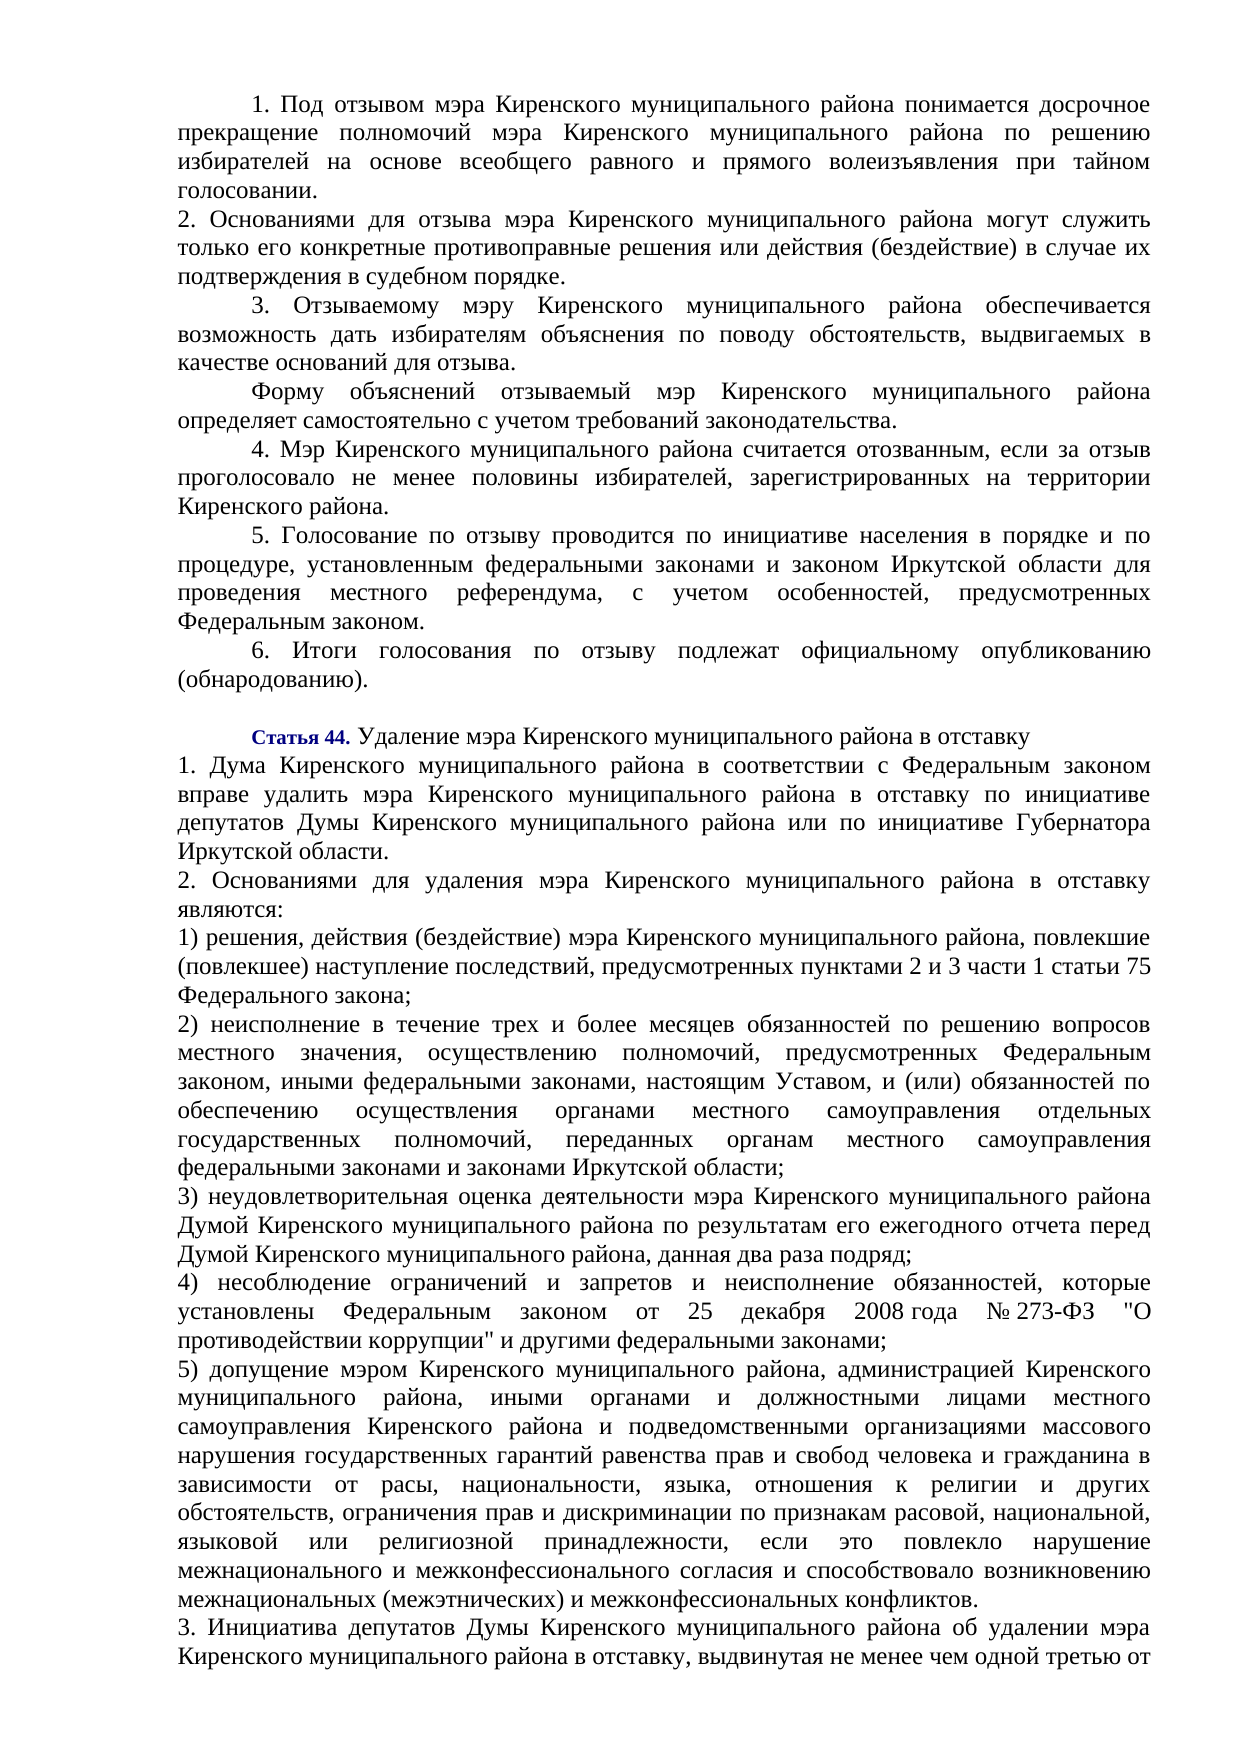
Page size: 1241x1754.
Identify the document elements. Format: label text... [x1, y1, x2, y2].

text 5) допущение мэром Киренского муниципального района, администрацией Киренского муниципального района, иными органами и должностными лицами местного самоуправления Киренского района и подведомственными организациями массового нарушения государственных гарантий равенства прав и свобод человека и гражданина в зависимости от расы, национальности, языка, отношения к религии и других обстоятельств, ограничения прав и дискриминации по признакам расовой, национальной, языковой или религиозной принадлежности, если это повлекло нарушение межнационального и межконфессионального согласия и способствовало возникновению межнациональных (межэтнических) и межконфессиональных конфликтов. [177, 1354, 1152, 1612]
text 1) решения, действия (бездействие) мэра Киренского муниципального района, повлекшие (повлекшее) наступление последствий, предусмотренных пунктами 2 и 3 части 1 статьи 75 Федерального закона; [177, 922, 1152, 1009]
text 4) несоблюдение ограничений и запретов и неисполнение обязанностей, которые установлены Федеральным законом от 25 декабря 2008 года № 273-ФЗ "О противодействии коррупции" и другими федеральными законами; [177, 1267, 1152, 1354]
text Статья 44. Удаление мэра Киренского муниципального района в отставку [177, 721, 1152, 750]
text 3. Отзываемому мэру Киренского муниципального района обеспечивается возможность дать избирателям объяснения по поводу обстоятельств, выдвигаемых в качестве оснований для отзыва. [177, 290, 1152, 376]
text Форму объяснений отзываемый мэр Киренского муниципального района определяет самостоятельно с учетом требований законодательства. [177, 376, 1152, 434]
text 2. Основаниями для отзыва мэра Киренского муниципального района могут служить только его конкретные противоправные решения или действия (бездействие) в случае их подтверждения в судебном порядке. [177, 204, 1152, 290]
text 2. Основаниями для удаления мэра Киренского муниципального района в отставку являются: [177, 865, 1152, 922]
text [177, 1612, 1152, 1670]
text 4. Мэр Киренского муниципального района считается отозванным, если за отзыв проголосовало не менее половины избирателей, зарегистрированных на территории Киренского района. [177, 434, 1152, 520]
text 1. Под отзывом мэра Киренского муниципального района понимается досрочное прекращение полномочий мэра Киренского муниципального района по решению избирателей на основе всеобщего равного и прямого волеизъявления при тайном голосовании. [177, 89, 1152, 204]
text 3) неудовлетворительная оценка деятельности мэра Киренского муниципального района Думой Киренского муниципального района по результатам его ежегодного отчета перед Думой Киренского муниципального района, данная два раза подряд; [177, 1181, 1152, 1267]
text 1. Дума Киренского муниципального района в соответствии с Федеральным законом вправе удалить мэра Киренского муниципального района в отставку по инициативе депутатов Думы Киренского муниципального района или по инициативе Губернатора Иркутской области. [177, 750, 1152, 865]
text 2) неисполнение в течение трех и более месяцев обязанностей по решению вопросов местного значения, осуществлению полномочий, предусмотренных Федеральным законом, иными федеральными законами, настоящим Уставом, и (или) обязанностей по обеспечению осуществления органами местного самоуправления отдельных государственных полномочий, переданных органам местного самоуправления федеральными законами и законами Иркутской области; [177, 1009, 1152, 1181]
text 6. Итоги голосования по отзыву подлежат официальному опубликованию (обнародованию). [177, 635, 1152, 692]
text 5. Голосование по отзыву проводится по инициативе населения в порядке и по процедуре, установленным федеральными законами и законом Иркутской области для проведения местного референдума, с учетом особенностей, предусмотренных Федеральным законом. [177, 520, 1152, 635]
